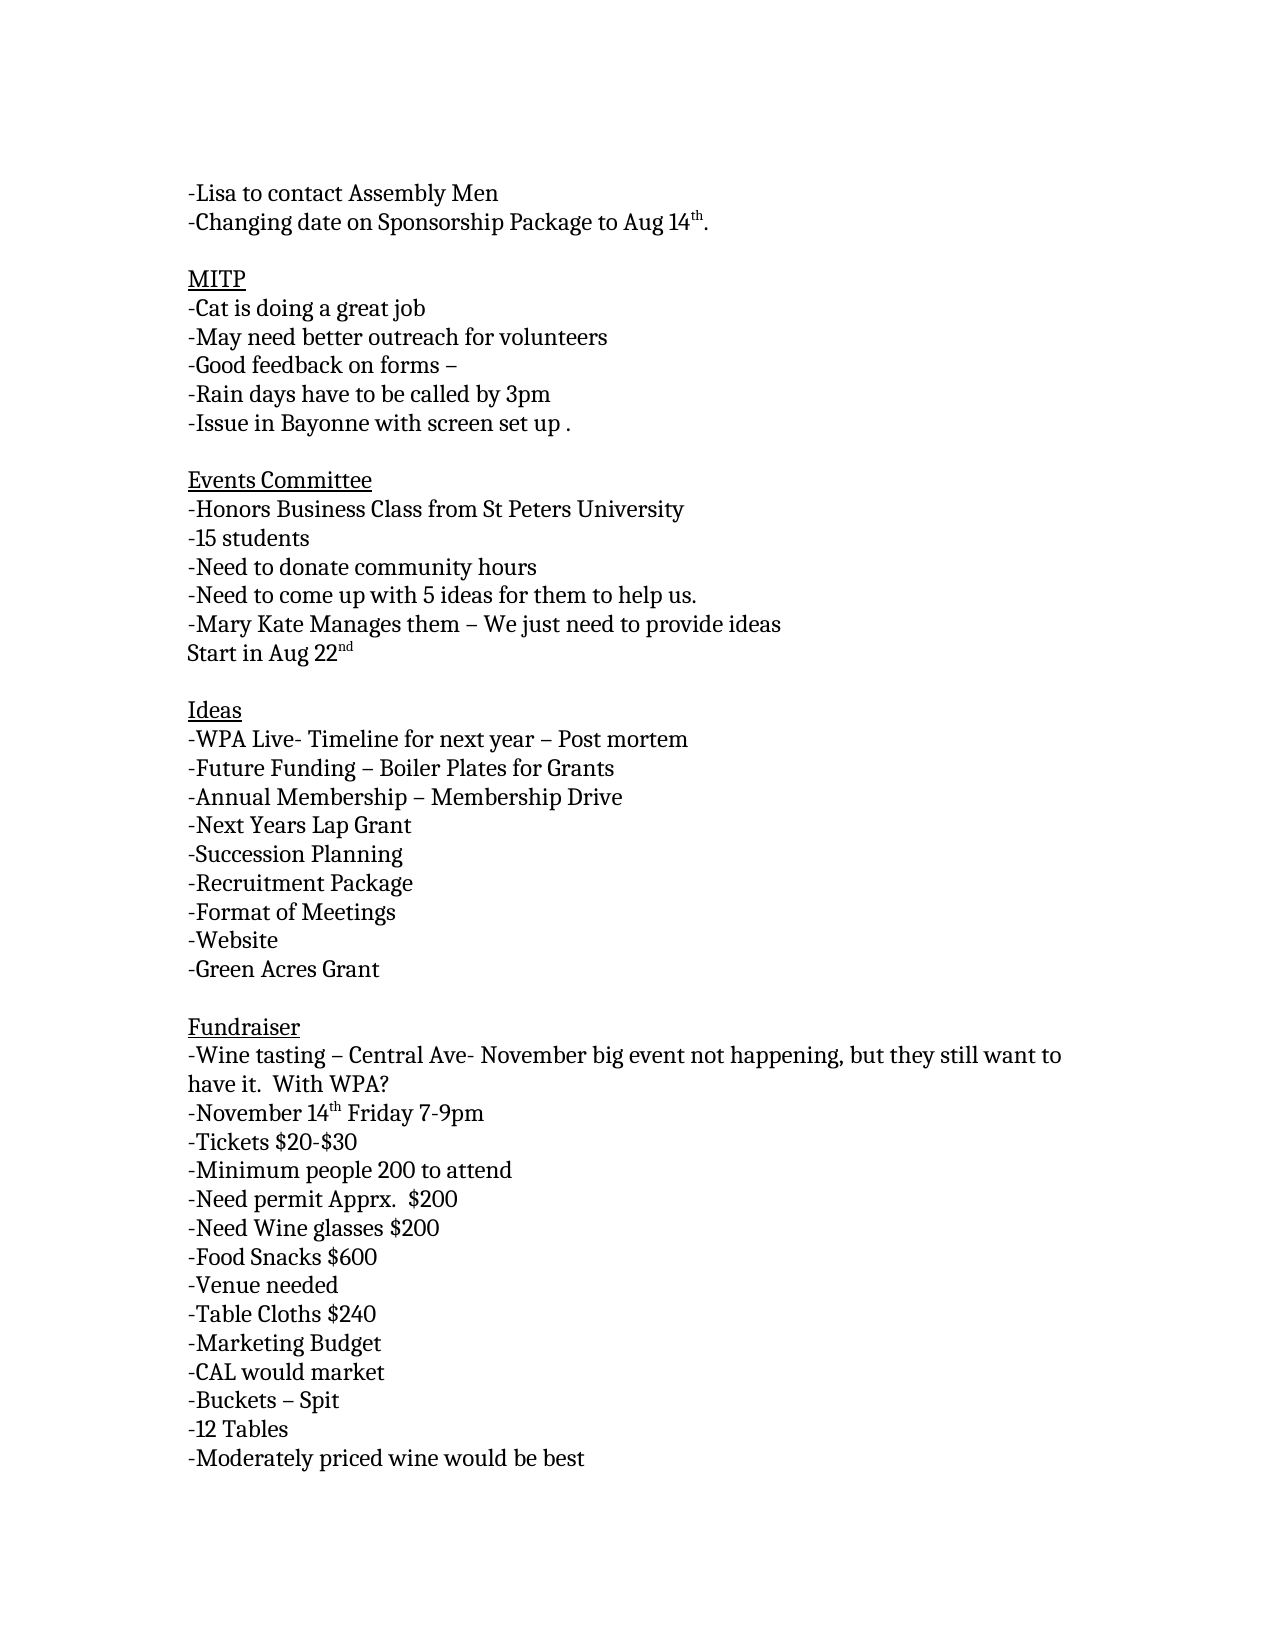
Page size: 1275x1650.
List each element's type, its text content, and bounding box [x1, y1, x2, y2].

text -Need Wine glasses $200 [187, 1214, 1087, 1242]
text -12 Tables [187, 1415, 1087, 1444]
text -Succession Planning [187, 840, 1087, 869]
text Events Committee [187, 466, 1087, 495]
text -Marketing Budget [187, 1329, 1087, 1357]
text MITP [187, 265, 1087, 294]
text -Changing date on Sponsorship Package to Aug 14th. [187, 207, 1087, 236]
text -Wine tasting – Central Ave- November big event not happening, but they still want to have it. With WPA? [187, 1041, 1087, 1099]
text -15 students [187, 524, 1087, 552]
text -Cat is doing a great job [187, 294, 1087, 322]
text -Rain days have to be called by 3pm [187, 380, 1087, 409]
text -Green Acres Grant [187, 955, 1087, 984]
text -Issue in Bayonne with screen set up . [187, 409, 1087, 437]
text -Food Snacks $600 [187, 1242, 1087, 1271]
text Ideas [187, 696, 1087, 725]
text -Need permit Apprx. $200 [187, 1185, 1087, 1214]
text Fundraiser [187, 1012, 1087, 1041]
text -Honors Business Class from St Peters University [187, 495, 1087, 524]
text -CAL would market [187, 1357, 1087, 1386]
text -Next Years Lap Grant [187, 811, 1087, 840]
text -Annual Membership – Membership Drive [187, 782, 1087, 811]
text -Tickets $20-$30 [187, 1127, 1087, 1156]
text -Recruitment Package [187, 869, 1087, 897]
text -Venue needed [187, 1271, 1087, 1300]
text -Lisa to contact Assembly Men [187, 179, 1087, 207]
text -Need to come up with 5 ideas for them to help us. [187, 581, 1087, 610]
text -Minimum people 200 to attend [187, 1156, 1087, 1185]
text -May need better outreach for volunteers [187, 322, 1087, 351]
text -Website [187, 926, 1087, 955]
text -Future Funding – Boiler Plates for Grants [187, 754, 1087, 782]
text -Good feedback on forms – [187, 351, 1087, 380]
text -Mary Kate Manages them – We just need to provide ideas [187, 610, 1087, 639]
text -Buckets – Spit [187, 1386, 1087, 1415]
text -WPA Live- Timeline for next year – Post mortem [187, 725, 1087, 754]
text -Moderately priced wine would be best [187, 1444, 1087, 1472]
text Start in Aug 22nd [187, 639, 1087, 667]
text -Format of Meetings [187, 897, 1087, 926]
text -Table Cloths $240 [187, 1300, 1087, 1329]
text -November 14th Friday 7-9pm [187, 1099, 1087, 1127]
text -Need to donate community hours [187, 552, 1087, 581]
